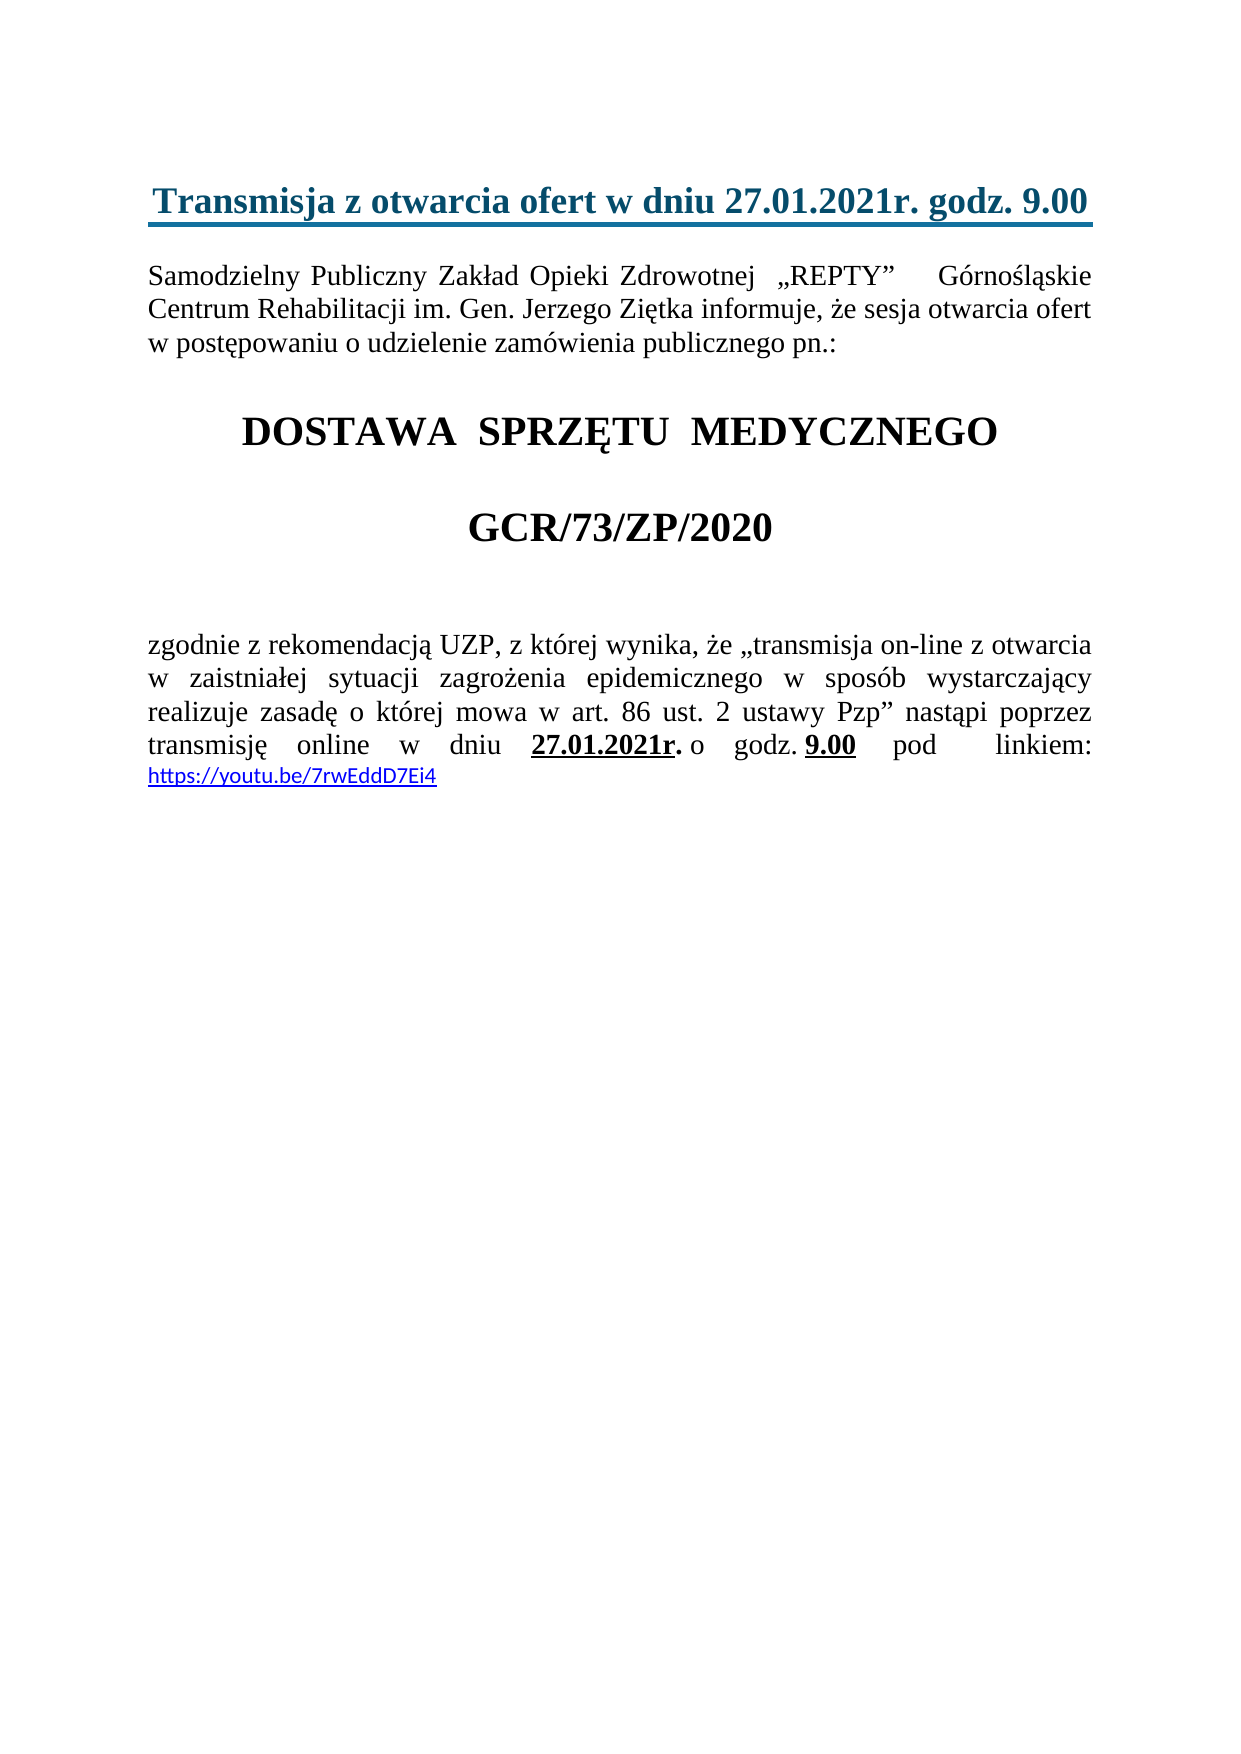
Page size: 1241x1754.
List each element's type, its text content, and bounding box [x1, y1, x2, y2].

text Samodzielny Publiczny Zakład Opieki Zdrowotnej „REPTY” Górnośląskie Centrum Rehabilitacji im. Gen. Jerzego Ziętka informuje, że sesja otwarcia ofert w postępowaniu o udzielenie zamówienia publicznego pn.: [148, 258, 1093, 358]
text GCR/73/ZP/2020 [148, 502, 1093, 550]
text Transmisja z otwarcia ofert w dniu 27.01.2021r. godz. 9.00 [148, 179, 1093, 222]
text DOSTAWA SPRZĘTU MEDYCZNEGO [148, 406, 1093, 454]
text zgodnie z rekomendacją UZP, z której wynika, że „transmisja on-line z otwarcia w zaistniałej sytuacji zagrożenia epidemicznego w sposób wystarczający realizuje zasadę o której mowa w art. 86 ust. 2 ustawy Pzp” nastąpi poprzez transmisję online w dniu 27.01.2021r. o godz. 9.00 pod linkiem: https://youtu.be/7rwEddD7Ei4 [148, 627, 1093, 789]
